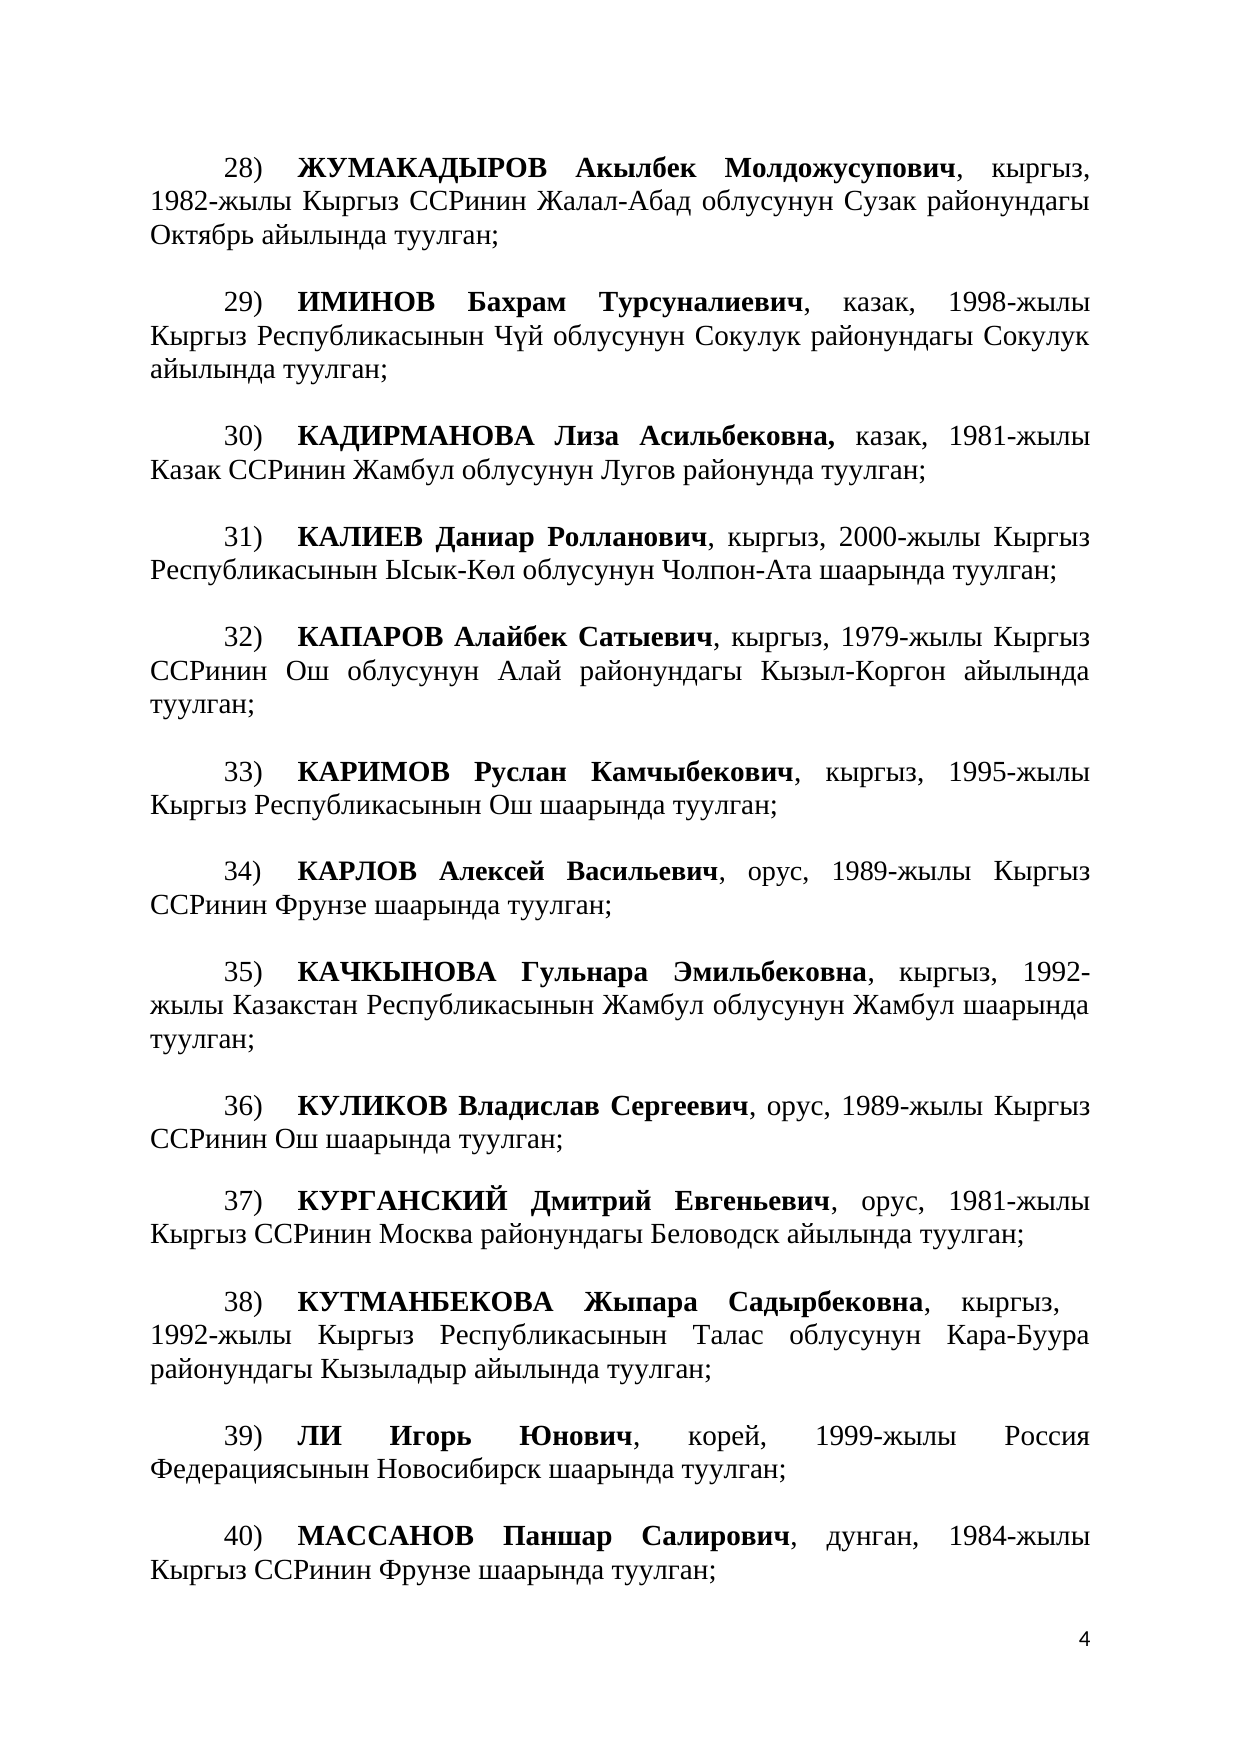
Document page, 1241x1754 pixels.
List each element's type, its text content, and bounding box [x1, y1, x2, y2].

text 38) КУТМАНБЕКОВА Жыпара Садырбековна, кыргыз, 1992-жылы Кыргыз Республикасынын Талас облусунун Кара-Буура районундагы Кызыладыр айылында туулган; [150, 1284, 1090, 1384]
text 32) КАПАРОВ Алайбек Сатыевич, кыргыз, 1979-жылы Кыргыз ССРинин Ош облусунун Алай районундагы Кызыл-Коргон айылында туулган; [150, 619, 1090, 720]
text 40) МАССАНОВ Паншар Салирович, дунган, 1984-жылы Кыргыз ССРинин Фрунзе шаарында туулган; [150, 1518, 1090, 1586]
text 37) КУРГАНСКИЙ Дмитрий Евгеньевич, орус, 1981-жылы Кыргыз ССРинин Москва районундагы Беловодск айылында туулган; [150, 1183, 1090, 1250]
text 31) КАЛИЕВ Даниар Ролланович, кыргыз, 2000-жылы Кыргыз Республикасынын Ысык-Көл облусунун Чолпон-Ата шаарында туулган; [150, 519, 1090, 586]
text 35) КАЧКЫНОВА Гульнара Эмильбековна, кыргыз, 1992-жылы Казакстан Республикасынын Жамбул облусунун Жамбул шаарында туулган; [150, 954, 1090, 1054]
text 36) КУЛИКОВ Владислав Сергеевич, орус, 1989-жылы Кыргыз ССРинин Ош шаарында туулган; [150, 1088, 1090, 1155]
text 34) КАРЛОВ Алексей Васильевич, орус, 1989-жылы Кыргыз ССРинин Фрунзе шаарында туулган; [150, 853, 1090, 920]
text 30) КАДИРМАНОВА Лиза Асильбековна, казак, 1981-жылы Казак ССРинин Жамбул облусунун Лугов районунда туулган; [150, 418, 1090, 485]
text 28) ЖУМАКАДЫРОВ Акылбек Молдожусупович, кыргыз, 1982-жылы Кыргыз ССРинин Жалал-Абад облусунун Сузак районундагы Октябрь айылында туулган; [150, 150, 1090, 251]
text 39) ЛИ Игорь Юнович, корей, 1999-жылы Россия Федерациясынын Новосибирск шаарында туулган; [150, 1418, 1090, 1485]
text 33) КАРИМОВ Руслан Камчыбекович, кыргыз, 1995-жылы Кыргыз Республикасынын Ош шаарында туулган; [150, 754, 1090, 821]
text 29) ИМИНОВ Бахрам Турсуналиевич, казак, 1998-жылы Кыргыз Республикасынын Чүй облусунун Сокулук районундагы Сокулук айылында туулган; [150, 284, 1090, 385]
